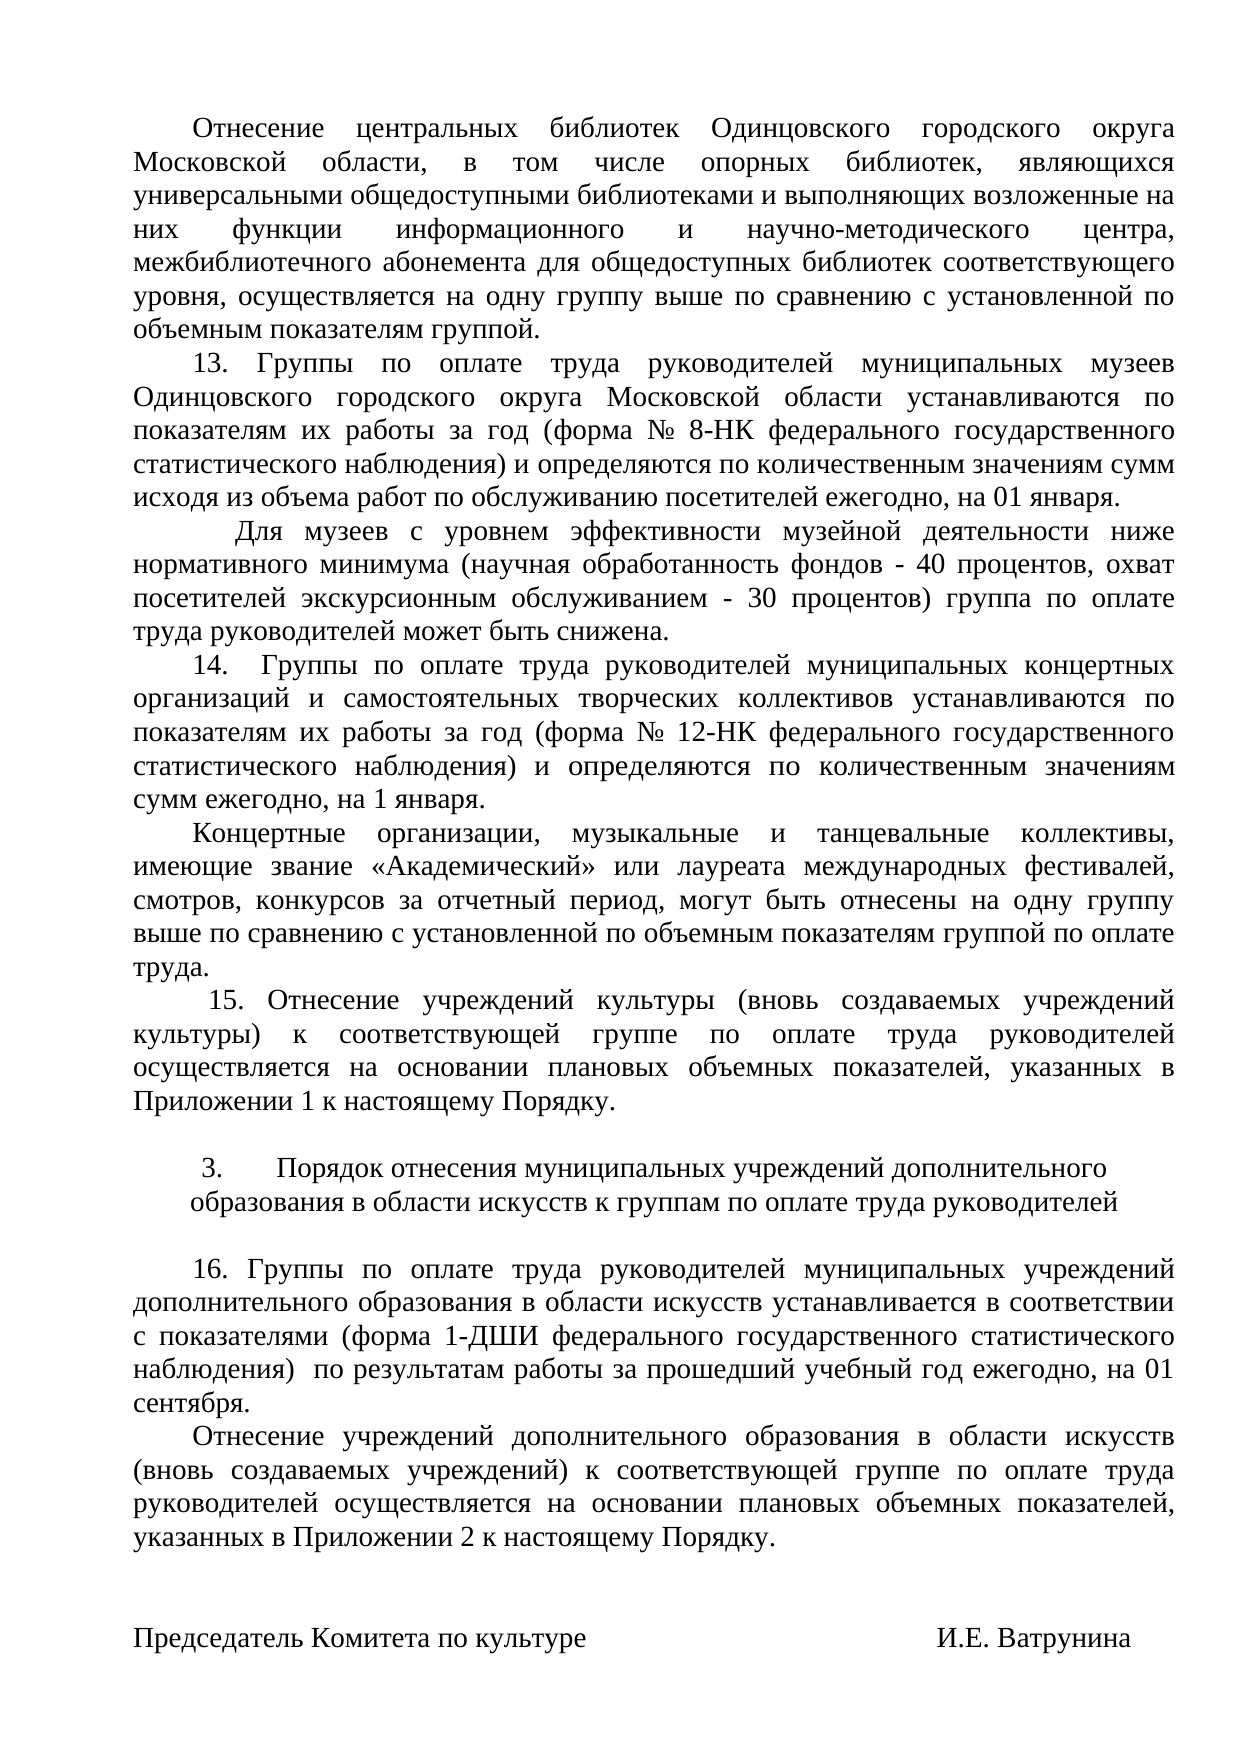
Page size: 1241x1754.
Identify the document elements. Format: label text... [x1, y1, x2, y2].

text 3. Порядок отнесения муниципальных учреждений дополнительного образования в области искусств к группам по оплате труда руководителей [133, 1150, 1176, 1217]
text Отнесение центральных библиотек Одинцовского городского округа Московской области, в том числе опорных библиотек, являющихся универсальными общедоступными библиотеками и выполняющих возложенные на них функции информационного и научно-методического центра, межбиблиотечного абонемента для общедоступных библиотек соответствующего уровня, осуществляется на одну группу выше по сравнению с установленной по объемным показателям группой. [133, 110, 1176, 345]
text 15. Отнесение учреждений культуры (вновь создаваемых учреждений культуры) к соответствующей группе по оплате труда руководителей осуществляется на основании плановых объемных показателей, указанных в Приложении 1 к настоящему Порядку. [133, 982, 1176, 1117]
text Для музеев с уровнем эффективности музейной деятельности ниже нормативного минимума (научная обработанность фондов - 40 процентов, охват посетителей экскурсионным обслуживанием - 30 процентов) группа по оплате труда руководителей может быть снижена. [133, 513, 1176, 647]
text Отнесение учреждений дополнительного образования в области искусств (вновь создаваемых учреждений) к соответствующей группе по оплате труда руководителей осуществляется на основании плановых объемных показателей, указанных в Приложении 2 к настоящему Порядку. [133, 1418, 1176, 1553]
text 16. Группы по оплате труда руководителей муниципальных учреждений дополнительного образования в области искусств устанавливается в соответствии с показателями (форма 1-ДШИ федерального государственного статистического наблюдения) по результатам работы за прошедший учебный год ежегодно, на 01 сентября. [133, 1251, 1176, 1418]
text Концертные организации, музыкальные и танцевальные коллективы, имеющие звание «Академический» или лауреата международных фестивалей, смотров, конкурсов за отчетный период, могут быть отнесены на одну группу выше по сравнению с установленной по объемным показателям группой по оплате труда. [133, 815, 1176, 982]
text 14. Группы по оплате труда руководителей муниципальных концертных организаций и самостоятельных творческих коллективов устанавливаются по показателям их работы за год (форма № 12-НК федерального государственного статистического наблюдения) и определяются по количественным значениям сумм ежегодно, на 1 января. [133, 647, 1176, 815]
text Председатель Комитета по культуре И.Е. Ватрунина [133, 1620, 1176, 1653]
text 13. Группы по оплате труда руководителей муниципальных музеев Одинцовского городского округа Московской области устанавливаются по показателям их работы за год (форма № 8-НК федерального государственного статистического наблюдения) и определяются по количественным значениям сумм исходя из объема работ по обслуживанию посетителей ежегодно, на 01 января. [133, 345, 1176, 513]
